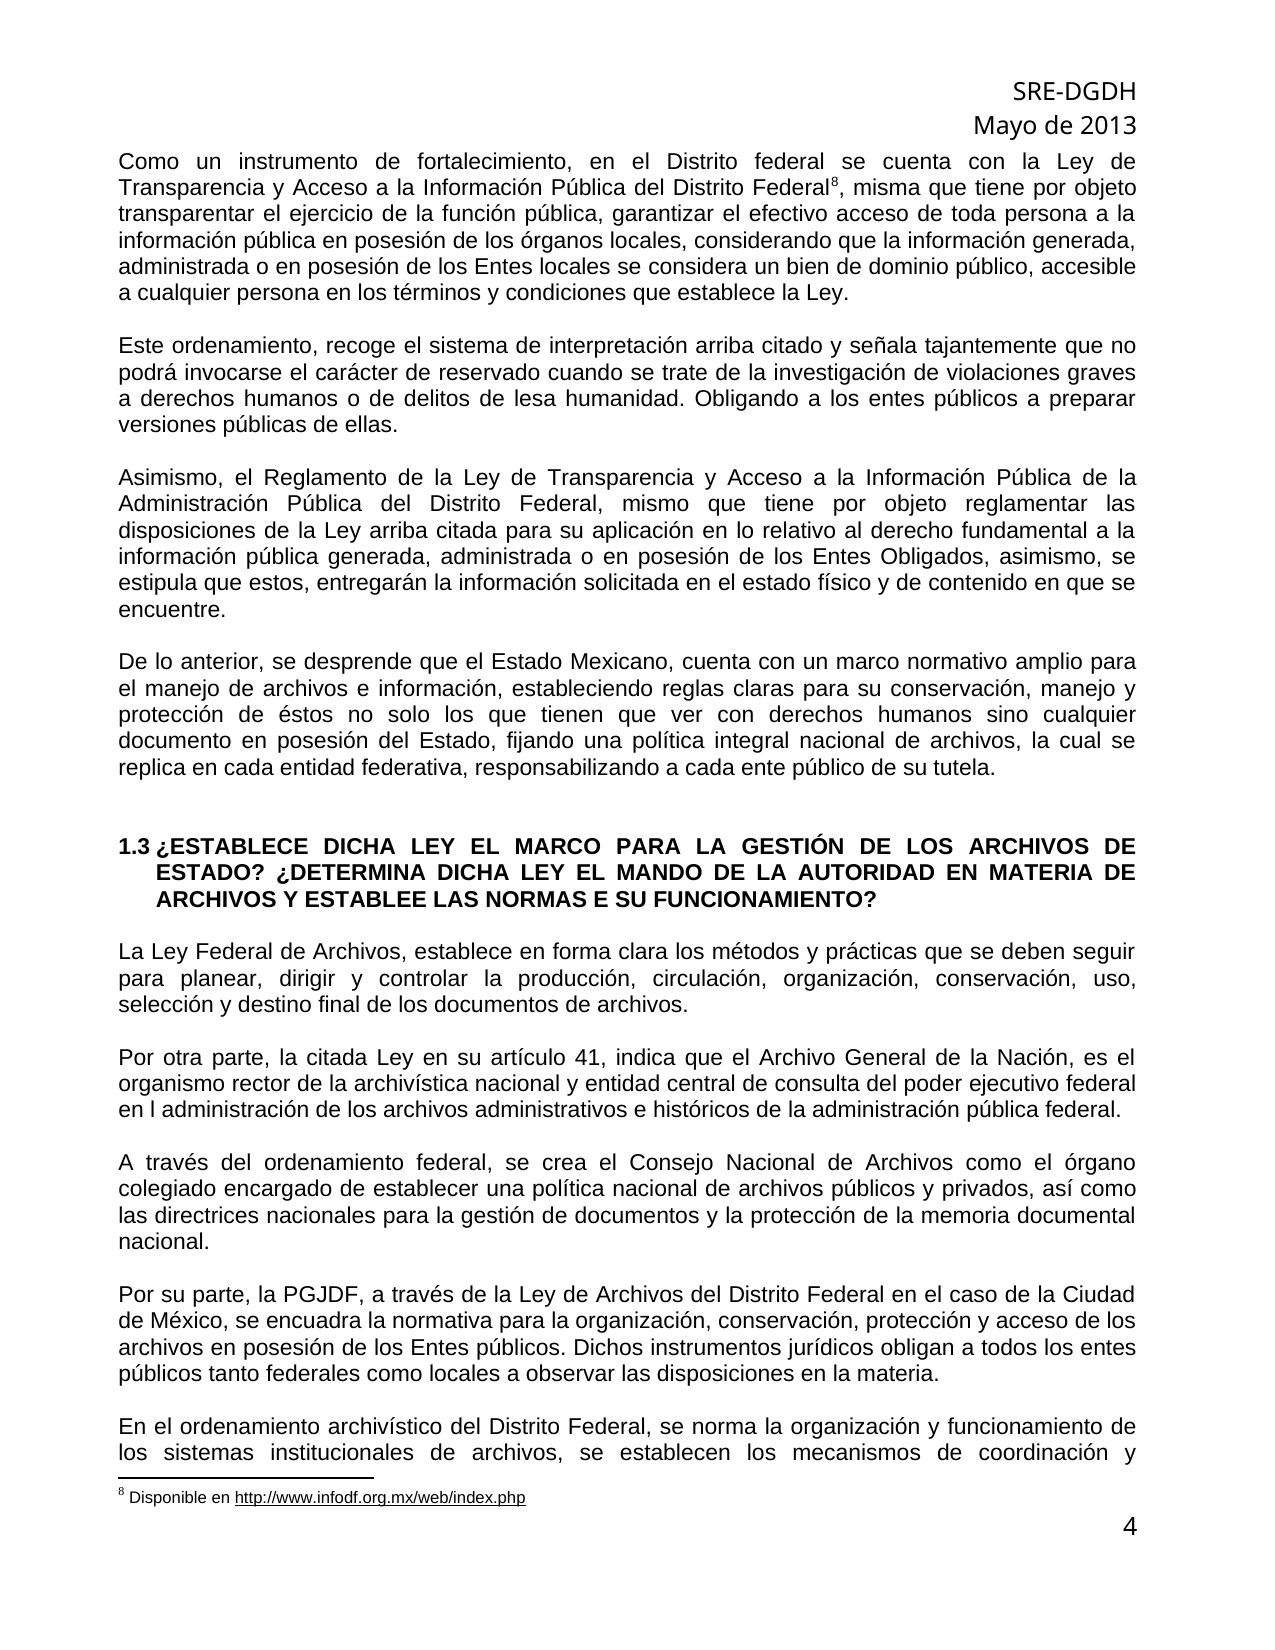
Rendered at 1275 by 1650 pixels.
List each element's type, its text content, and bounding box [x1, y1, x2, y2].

text Este ordenamiento, recoge el sistema de interpretación arriba citado y señala tajantemente que no podrá invocarse el carácter de reservado cuando se trate de la investigación de violaciones graves a derechos humanos o de delitos de lesa humanidad. Obligando a los entes públicos a preparar versiones públicas de ellas. [118, 332, 1137, 437]
text La Ley Federal de Archivos, establece en forma clara los métodos y prácticas que se deben seguir para planear, dirigir y controlar la producción, circulación, organización, conservación, uso, selección y destino final de los documentos de archivos. [118, 938, 1137, 1017]
text Por su parte, la PGJDF, a través de la Ley de Archivos del Distrito Federal en el caso de la Ciudad de México, se encuadra la normativa para la organización, conservación, protección y acceso de los archivos en posesión de los Entes públicos. Dichos instrumentos jurídicos obligan a todos los entes públicos tanto federales como locales a observar las disposiciones en la materia. [118, 1281, 1137, 1386]
text Como un instrumento de fortalecimiento, en el Distrito federal se cuenta con la Ley de Transparencia y Acceso a la Información Pública del Distrito Federal, misma que tiene por objeto transparentar el ejercicio de la función pública, garantizar el efectivo acceso de toda persona a la información pública en posesión de los órganos locales, considerando que la información generada, administrada o en posesión de los Entes locales se considera un bien de dominio público, accesible a cualquier persona en los términos y condiciones que establece la Ley. [118, 148, 1137, 306]
text Por otra parte, la citada Ley en su artículo 41, indica que el Archivo General de la Nación, es el organismo rector de la archivística nacional y entidad central de consulta del poder ejecutivo federal en l administración de los archivos administrativos e históricos de la administración pública federal. [118, 1044, 1137, 1123]
list ¿ESTABLECE DICHA LEY EL MARCO PARA LA GESTIÓN DE LOS ARCHIVOS DE ESTADO? ¿DETERMINA DICHA LEY EL MANDO DE LA AUTORIDAD EN MATERIA DE ARCHIVOS Y ESTABLEE LAS NORMAS E SU FUNCIONAMIENTO? [118, 833, 1137, 912]
text A través del ordenamiento federal, se crea el Consejo Nacional de Archivos como el órgano colegiado encargado de establecer una política nacional de archivos públicos y privados, así como las directrices nacionales para la gestión de documentos y la protección de la memoria documental nacional. [118, 1149, 1137, 1254]
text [118, 1413, 1137, 1465]
text De lo anterior, se desprende que el Estado Mexicano, cuenta con un marco normativo amplio para el manejo de archivos e información, estableciendo reglas claras para su conservación, manejo y protección de éstos no solo los que tienen que ver con derechos humanos sino cualquier documento en posesión del Estado, fijando una política integral nacional de archivos, la cual se replica en cada entidad federativa, responsabilizando a cada ente público de su tutela. [118, 648, 1137, 780]
text Asimismo, el Reglamento de la Ley de Transparencia y Acceso a la Información Pública de la Administración Pública del Distrito Federal, mismo que tiene por objeto reglamentar las disposiciones de la Ley arriba citada para su aplicación en lo relativo al derecho fundamental a la información pública generada, administrada o en posesión de los Entes Obligados, asimismo, se estipula que estos, entregarán la información solicitada en el estado físico y de contenido en que se encuentre. [118, 464, 1137, 622]
